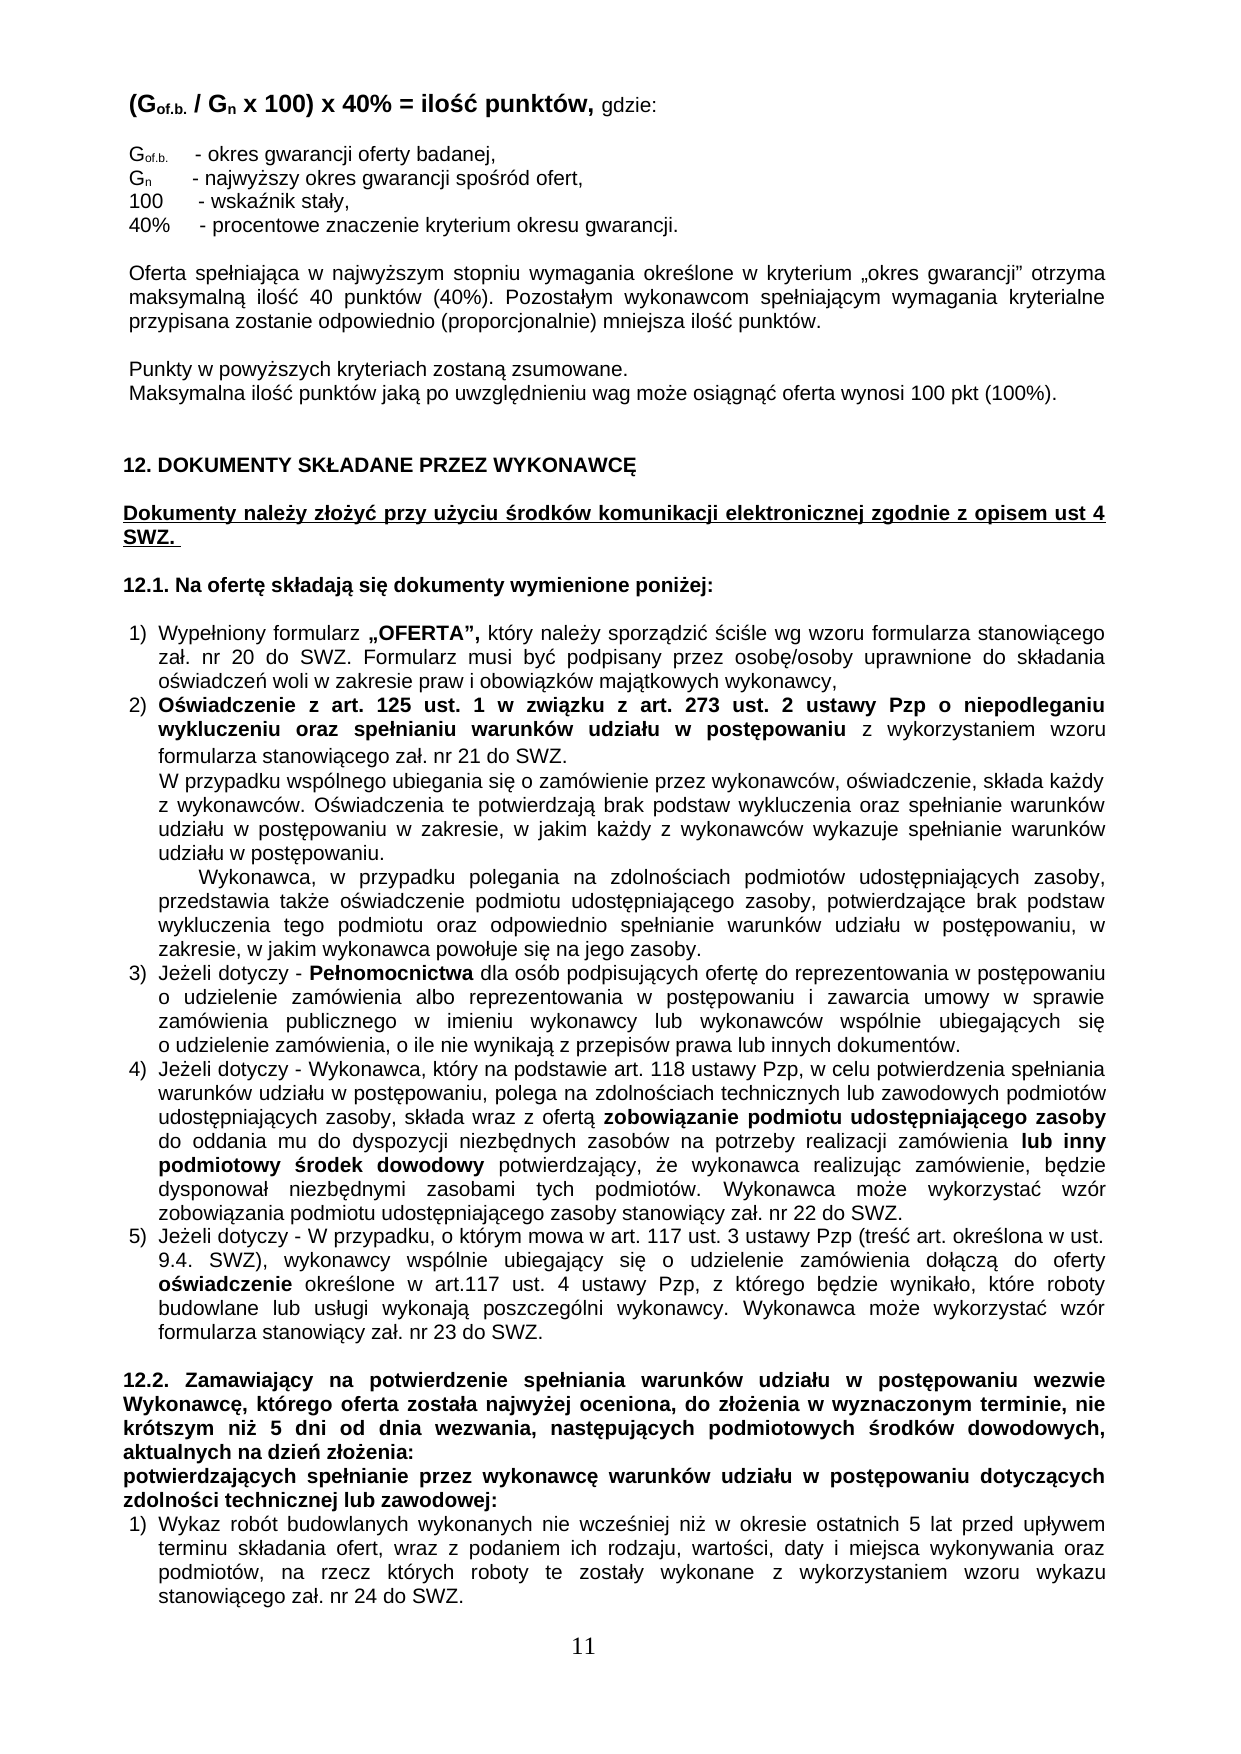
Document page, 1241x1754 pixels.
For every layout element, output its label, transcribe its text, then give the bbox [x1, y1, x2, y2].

text Punkty w powyższych kryteriach zostaną zsumowane. [128, 357, 1106, 381]
list Oświadczenie z art. 125 ust. 1 w związku z art. 273 ust. 2 ustawy Pzp o niepodleganiu wykluczeniu oraz spełnianiu warunków udziału w postępowaniu z wykorzystaniem wzoru formularza stanowiącego zał. nr 21 do SWZ. [128, 692, 1106, 769]
text Dokumenty należy złożyć przy użyciu środków komunikacji elektronicznej zgodnie z opisem ust 4 SWZ. [123, 523, 1106, 549]
text Wykonawca, w przypadku polegania na zdolnościach podmiotów udostępniających zasoby, przedstawia także oświadczenie podmiotu udostępniającego zasoby, potwierdzające brak podstaw wykluczenia tego podmiotu oraz odpowiednio spełnianie warunków udziału w postępowaniu, w zakresie, w jakim wykonawca powołuje się na jego zasoby. [128, 865, 1106, 961]
text 100 - wskaźnik stały, [128, 189, 1106, 213]
text 12.2. Zamawiający na potwierdzenie spełniania warunków udziału w postępowaniu wezwie Wykonawcę, którego oferta została najwyżej oceniona, do złożenia w wyznaczonym terminie, nie krótszym niż 5 dni od dnia wezwania, następujących podmiotowych środków dowodowych, aktualnych na dzień złożenia: [123, 1368, 1106, 1464]
text Oferta spełniająca w najwyższym stopniu wymagania określone w kryterium „okres gwarancji” otrzyma maksymalną ilość 40 punktów (40%). Pozostałym wykonawcom spełniającym wymagania kryterialne przypisana zostanie odpowiednio (proporcjonalnie) mniejsza ilość punktów. [128, 261, 1106, 333]
text 12. DOKUMENTY SKŁADANE PRZEZ WYKONAWCĘ [123, 453, 1106, 477]
list Jeżeli dotyczy - W przypadku, o którym mowa w art. 117 ust. 3 ustawy Pzp (treść art. określona w ust. 9.4. SWZ), wykonawcy wspólnie ubiegający się o udzielenie zamówienia dołączą do oferty oświadczenie określone w art.117 ust. 4 ustawy Pzp, z którego będzie wynikało, które roboty budowlane lub usługi wykonają poszczególni wykonawcy. Wykonawca może wykorzystać wzór formularza stanowiący zał. nr 23 do SWZ. [128, 1224, 1106, 1344]
text Maksymalna ilość punktów jaką po uwzględnieniu wag może osiągnąć oferta wynosi 100 pkt (100%). [128, 381, 1106, 405]
text Gof.b. - okres gwarancji oferty badanej, [128, 141, 1106, 165]
text potwierdzających spełnianie przez wykonawcę warunków udziału w postępowaniu dotyczących zdolności technicznej lub zawodowej: [123, 1464, 1106, 1512]
text 12.1. Na ofertę składają się dokumenty wymienione poniżej: [123, 573, 1106, 597]
text Gn - najwyższy okres gwarancji spośród ofert, [128, 165, 1106, 189]
text W przypadku wspólnego ubiegania się o zamówienie przez wykonawców, oświadczenie, składa każdy z wykonawców. Oświadczenia te potwierdzają brak podstaw wykluczenia oraz spełnianie warunków udziału w postępowaniu w zakresie, w jakim każdy z wykonawców wykazuje spełnianie warunków udziału w postępowaniu. [128, 769, 1106, 865]
list Wykaz robót budowlanych wykonanych nie wcześniej niż w okresie ostatnich 5 lat przed upływem terminu składania ofert, wraz z podaniem ich rodzaju, wartości, daty i miejsca wykonywania oraz podmiotów, na rzecz których roboty te zostały wykonane z wykorzystaniem wzoru wykazu stanowiącego zał. nr 24 do SWZ. [128, 1512, 1106, 1608]
list Wypełniony formularz „OFERTA”, który należy sporządzić ściśle wg wzoru formularza stanowiącego zał. nr 20 do SWZ. Formularz musi być podpisany przez osobę/osoby uprawnione do składania oświadczeń woli w zakresie praw i obowiązków majątkowych wykonawcy, [128, 621, 1106, 692]
text 40% - procentowe znaczenie kryterium okresu gwarancji. [128, 213, 1106, 237]
list Jeżeli dotyczy - Pełnomocnictwa dla osób podpisujących ofertę do reprezentowania w postępowaniu o udzielenie zamówienia albo reprezentowania w postępowaniu i zawarcia umowy w sprawie zamówienia publicznego w imieniu wykonawcy lub wykonawców wspólnie ubiegających się o udzielenie zamówienia, o ile nie wynikają z przepisów prawa lub innych dokumentów. [128, 961, 1106, 1057]
list Jeżeli dotyczy - Wykonawca, który na podstawie art. 118 ustawy Pzp, w celu potwierdzenia spełniania warunków udziału w postępowaniu, polega na zdolnościach technicznych lub zawodowych podmiotów udostępniających zasoby, składa wraz z ofertą zobowiązanie podmiotu udostępniającego zasoby do oddania mu do dyspozycji niezbędnych zasobów na potrzeby realizacji zamówienia lub inny podmiotowy środek dowodowy potwierdzający, że wykonawca realizując zamówienie, będzie dysponował niezbędnymi zasobami tych podmiotów. Wykonawca może wykorzystać wzór zobowiązania podmiotu udostępniającego zasoby stanowiący zał. nr 22 do SWZ. [128, 1057, 1106, 1224]
text (Gof.b. / Gn x 100) x 40% = ilość punktów, gdzie: [128, 89, 1106, 117]
text Dokumenty należy złożyć przy użyciu środków komunikacji elektronicznej zgodnie z opisem ust 4 SWZ. [123, 501, 1106, 522]
